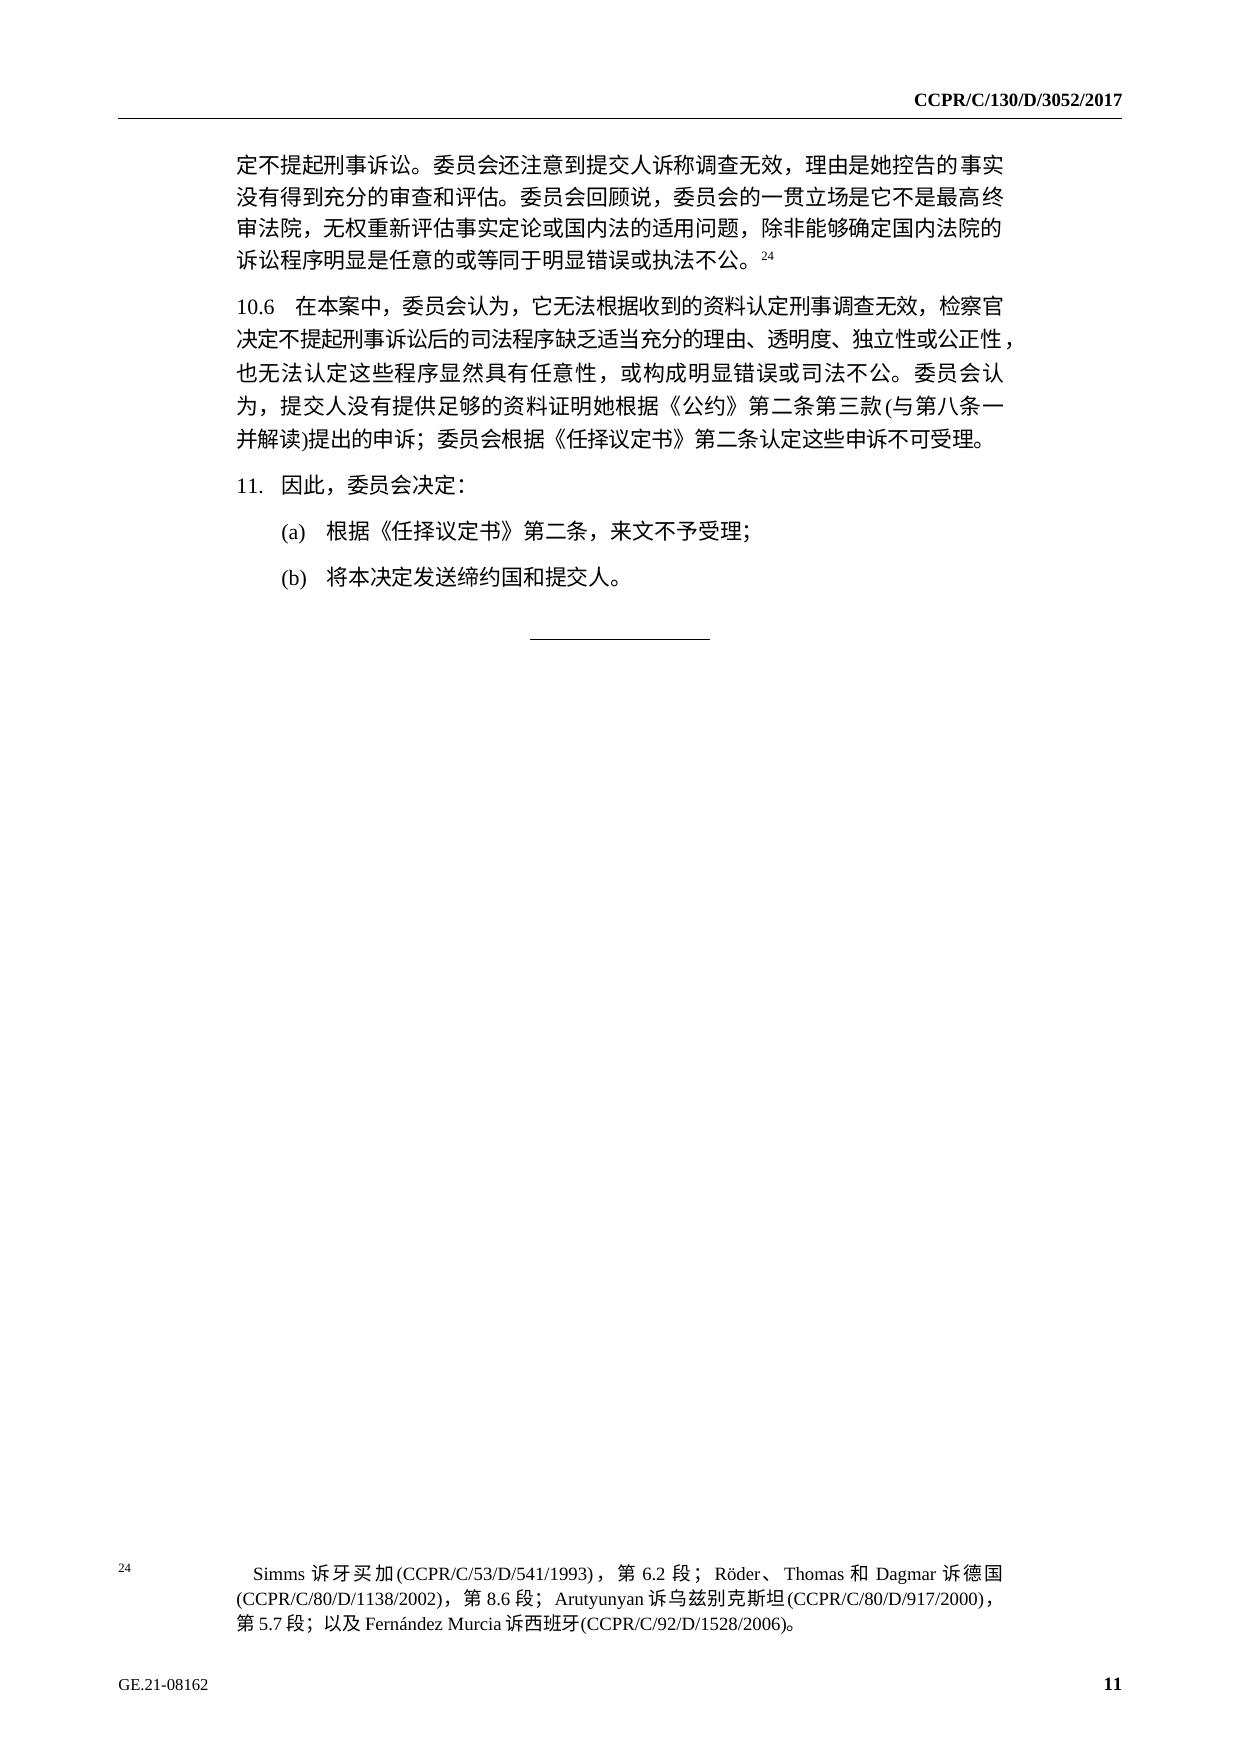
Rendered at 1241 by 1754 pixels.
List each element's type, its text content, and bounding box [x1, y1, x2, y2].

text 10.6 在本案中，委员会认为，它无法根据收到的资料认定刑事调查无效，检察官决定不提起刑事诉讼后的司法程序缺乏适当充分的理由、透明度、独立性或公正性，也无法认定这些程序显然具有任意性，或构成明显错误或司法不公。委员会认为，提交人没有提供足够的资料证明她根据《公约》第二条第三款(与第八条一并解读)提出的申诉；委员会根据《任择议定书》第二条认定这些申诉不可受理。 [236, 288, 1004, 454]
text (a) 根据《任择议定书》第二条，来文不予受理； [236, 513, 1004, 546]
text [236, 148, 1004, 275]
text (b) 将本决定发送缔约国和提交人。 [236, 558, 1004, 592]
text 11. 因此，委员会决定： [236, 467, 1004, 500]
